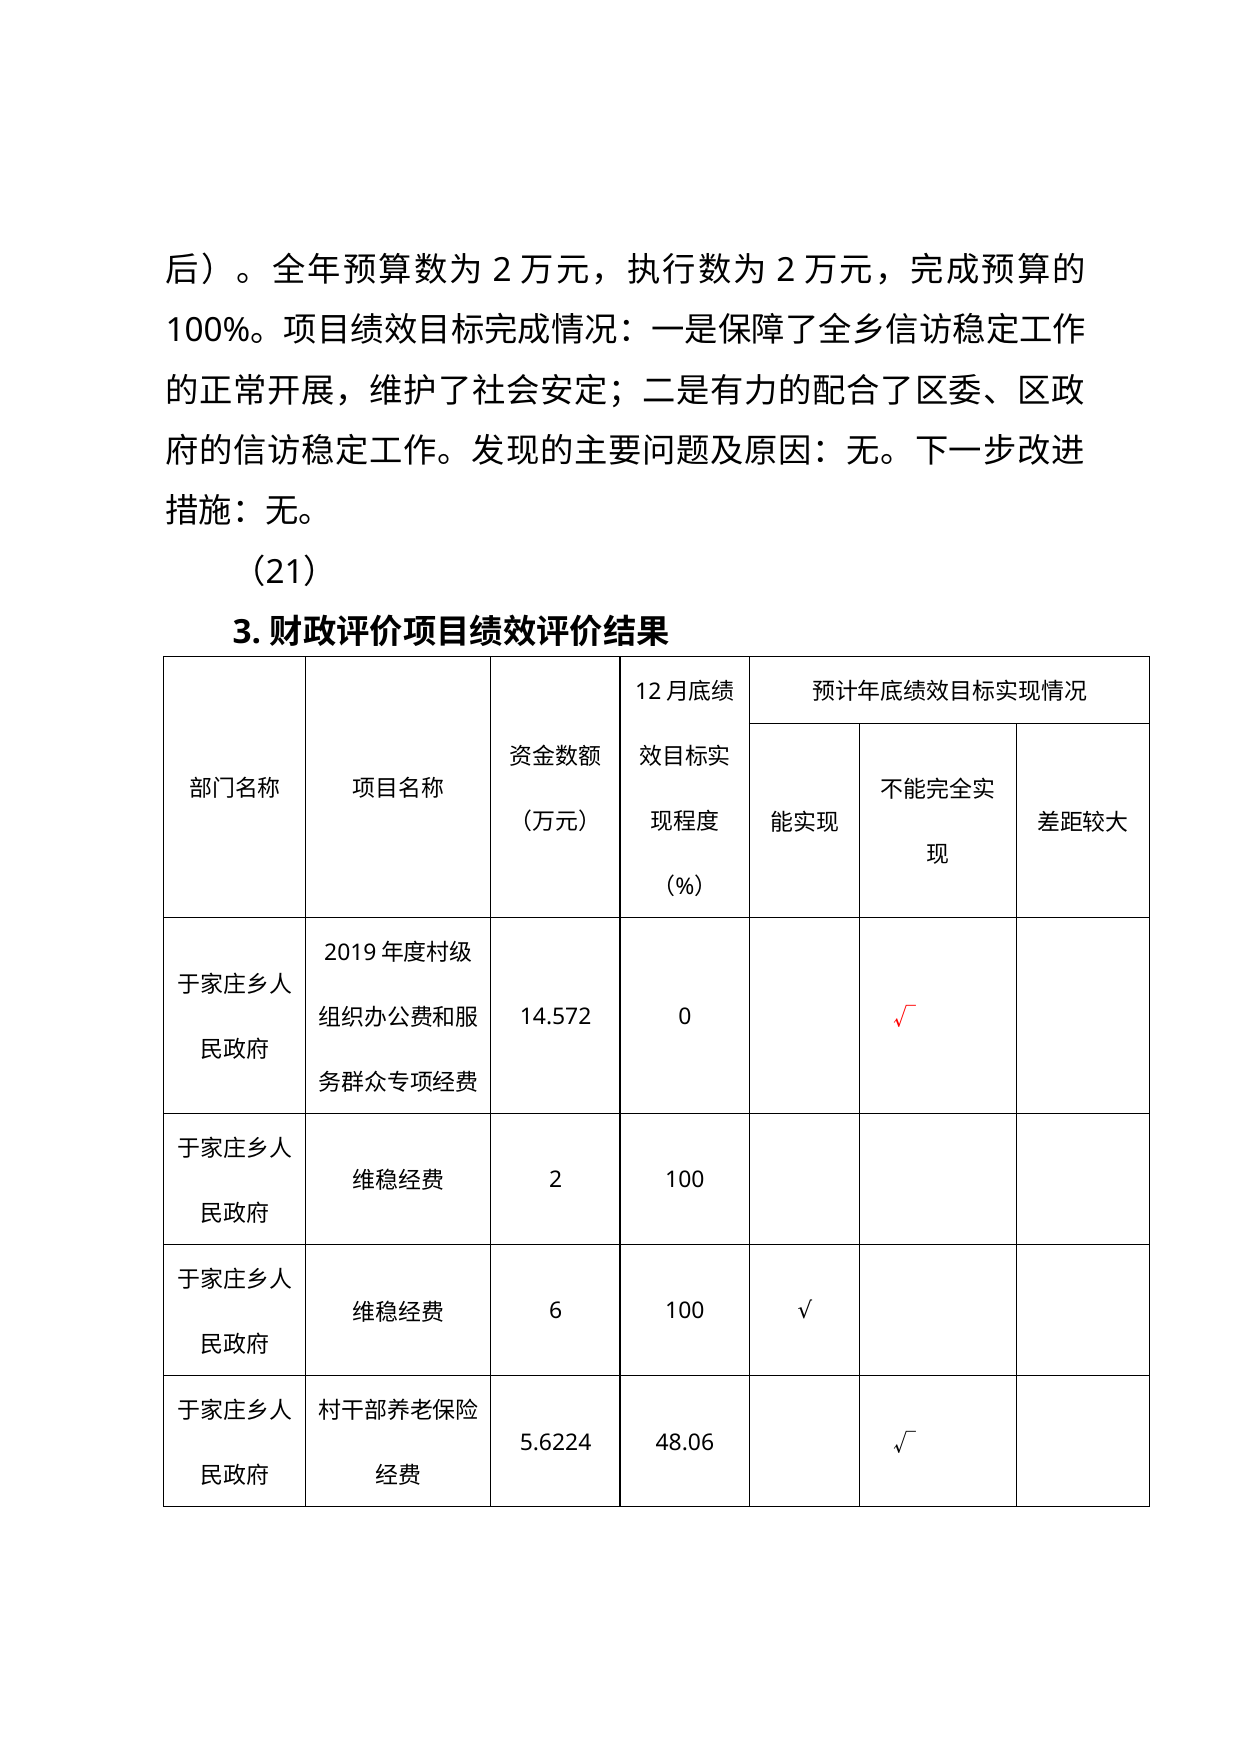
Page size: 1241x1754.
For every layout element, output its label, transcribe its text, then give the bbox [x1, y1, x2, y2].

table_cell 6 [491, 1245, 619, 1375]
table_cell [1017, 1245, 1149, 1375]
table_cell 100 [621, 1114, 749, 1244]
table_cell 48.06 [621, 1376, 749, 1506]
table_cell 2019年度村级组织办公费和服务群众专项经费 [306, 918, 490, 1113]
table_cell [1017, 1114, 1149, 1244]
table_cell 不能完全实现 [860, 724, 1016, 917]
table_cell [1017, 1376, 1149, 1506]
table_cell 2 [491, 1114, 619, 1244]
table_cell 于家庄乡人民政府 [164, 918, 305, 1113]
table_cell [860, 1114, 1016, 1244]
table_cell [750, 1114, 859, 1244]
table_cell 于家庄乡人民政府 [164, 1114, 305, 1244]
table_cell 于家庄乡人民政府 [164, 1245, 305, 1375]
table_cell 14.572 [491, 918, 619, 1113]
table_cell 于家庄乡人民政府 [164, 1376, 305, 1506]
table_cell [750, 918, 859, 1113]
table_cell 村干部养老保险经费 [306, 1376, 490, 1506]
list 财政评价项目绩效评价结果 [165, 595, 1087, 656]
table_cell 维稳经费 [306, 1245, 490, 1375]
table_cell 0 [621, 918, 749, 1113]
table_header 资金数额（万元） [491, 657, 619, 917]
table_cell 能实现 [750, 724, 859, 917]
table_header 部门名称 [164, 657, 305, 917]
table_cell [1017, 918, 1149, 1113]
table_cell √ [860, 918, 1016, 1113]
table_cell 差距较大 [1017, 724, 1149, 917]
table_cell 100 [621, 1245, 749, 1375]
table_cell √ [750, 1245, 859, 1375]
table_cell 维稳经费 [306, 1114, 490, 1244]
table_header 预计年底绩效目标实现情况 [750, 657, 1149, 723]
table_cell [750, 1376, 859, 1506]
table_cell [860, 1245, 1016, 1375]
table_cell √ [860, 1376, 1016, 1506]
table_header 12月底绩效目标实现程度（%） [621, 657, 749, 917]
table_header 项目名称 [306, 657, 490, 917]
table_cell 5.6224 [491, 1376, 619, 1506]
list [165, 233, 1087, 535]
